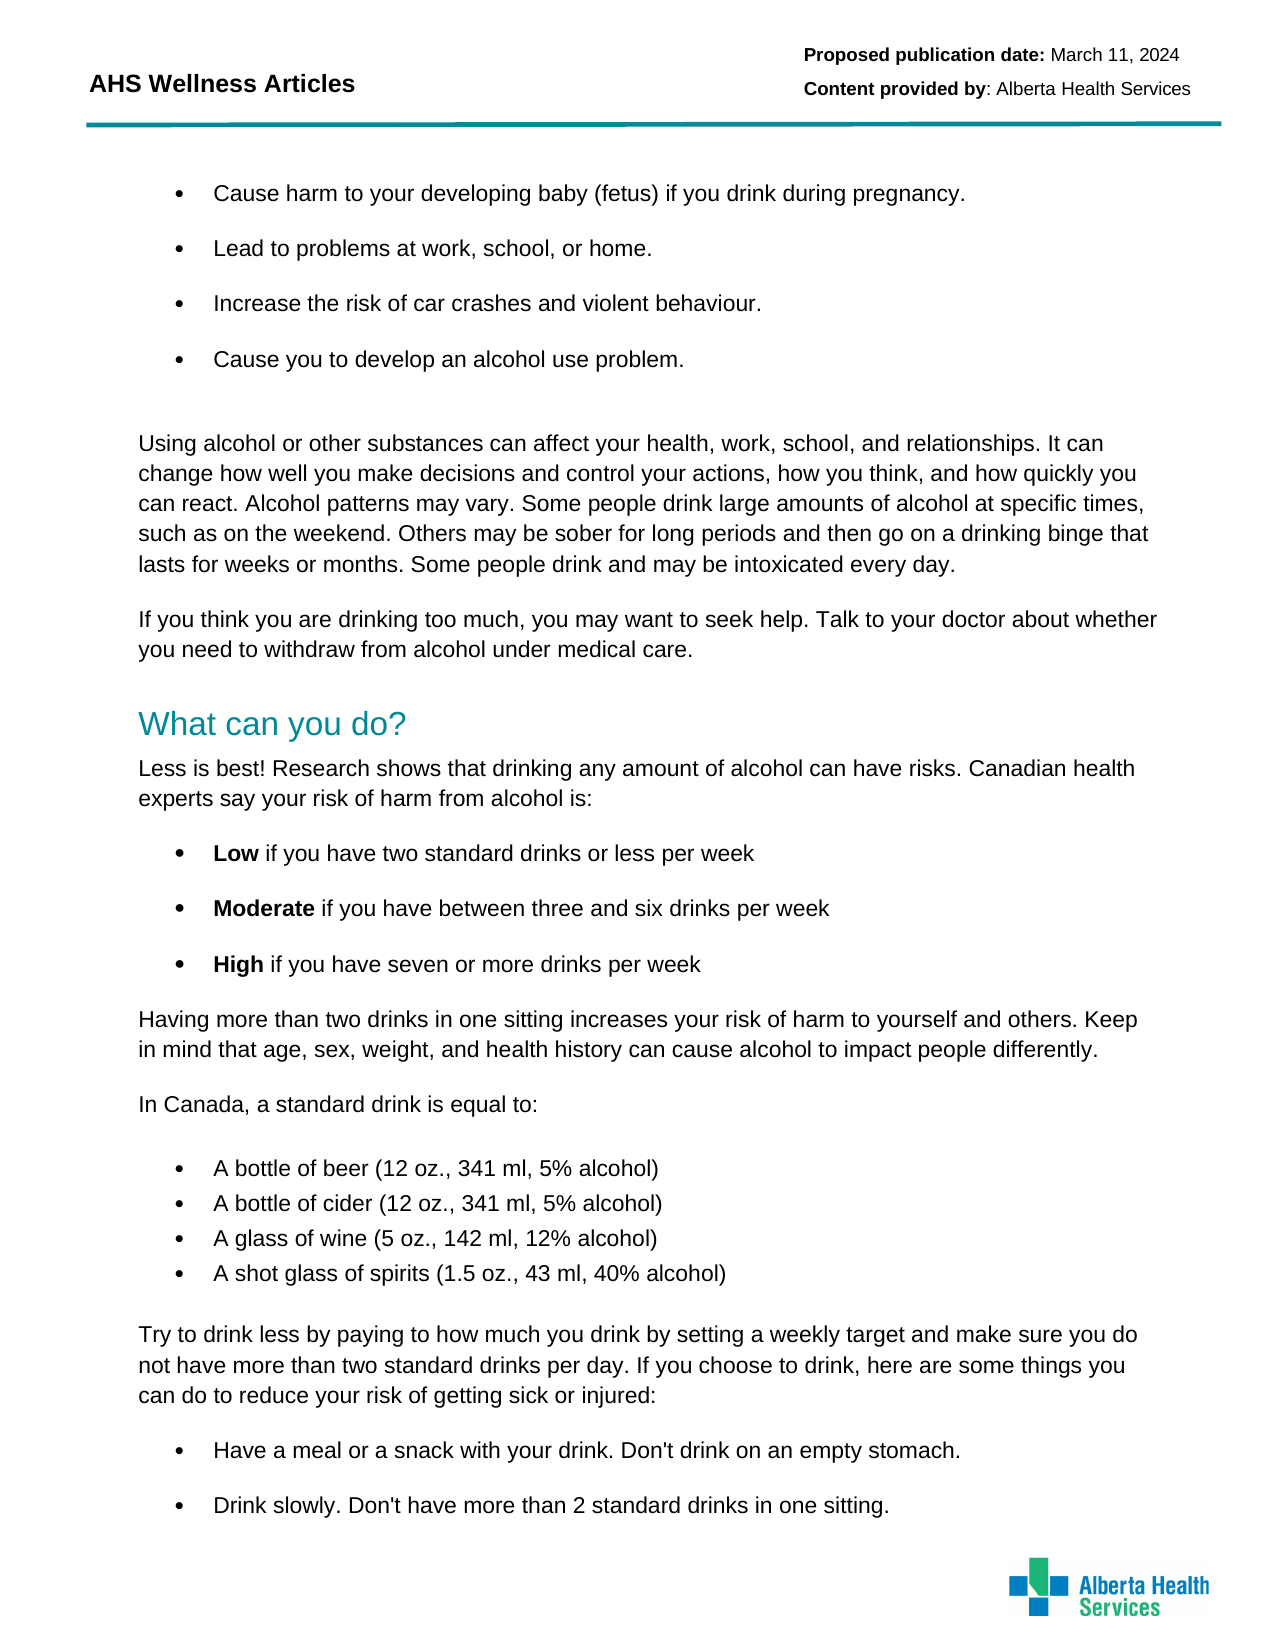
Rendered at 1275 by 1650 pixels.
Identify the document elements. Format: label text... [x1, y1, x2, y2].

list A shot glass of spirits (1.5 oz., 43 ml, 40% alcohol) [176, 1251, 1170, 1286]
list Increase the risk of car crashes and violent behaviour. [176, 290, 1170, 317]
text In Canada, a standard drink is equal to: [138, 1091, 1155, 1117]
text Try to drink less by paying to how much you drink by setting a weekly target and make sure you do not have more than two standard drinks per day. If you choose to drink, here are some things you can do to reduce your risk of getting sick or injured: [138, 1321, 1155, 1408]
text If you think you are drinking too much, you may want to seek help. Talk to your doctor about whether you need to withdraw from alcohol under medical care. [138, 606, 1170, 662]
list Have a meal or a snack with your drink. Don't drink on an empty stomach. [176, 1437, 1170, 1463]
text Less is best! Research shows that drinking any amount of alcohol can have risks. Canadian health experts say your risk of harm from alcohol is: [138, 755, 1155, 811]
list Cause you to develop an alcohol use problem. [176, 346, 1170, 372]
list Moderate if you have between three and six drinks per week [176, 895, 1155, 922]
list Drink slowly. Don't have more than 2 standard drinks in one sitting. [176, 1492, 1170, 1518]
text Having more than two drinks in one sitting increases your risk of harm to yourself and others. Keep in mind that age, sex, weight, and health history can cause alcohol to impact people differently. [138, 1006, 1155, 1062]
list Cause harm to your developing baby (fetus) if you drink during pregnancy. [176, 180, 1170, 206]
list A glass of wine (5 oz., 142 ml, 12% alcohol) [176, 1216, 1170, 1251]
list High if you have seven or more drinks per week [176, 951, 1155, 977]
list Low if you have two standard drinks or less per week [176, 840, 1155, 866]
subtitle What can you do? [138, 704, 1170, 742]
list A bottle of cider (12 oz., 341 ml, 5% alcohol) [176, 1181, 1170, 1216]
picture [1009, 1557, 1209, 1616]
list Lead to problems at work, school, or home. [176, 235, 1170, 262]
text Using alcohol or other substances can affect your health, work, school, and relationships. It can change how well you make decisions and control your actions, how you think, and how quickly you can react. Alcohol patterns may vary. Some people drink large amounts of alcohol at specific times, such as on the weekend. Others may be sober for long periods and then go on a drinking binge that lasts for weeks or months. Some people drink and may be intoxicated every day. [138, 430, 1170, 577]
list A bottle of beer (12 oz., 341 ml, 5% alcohol) [176, 1146, 1170, 1181]
